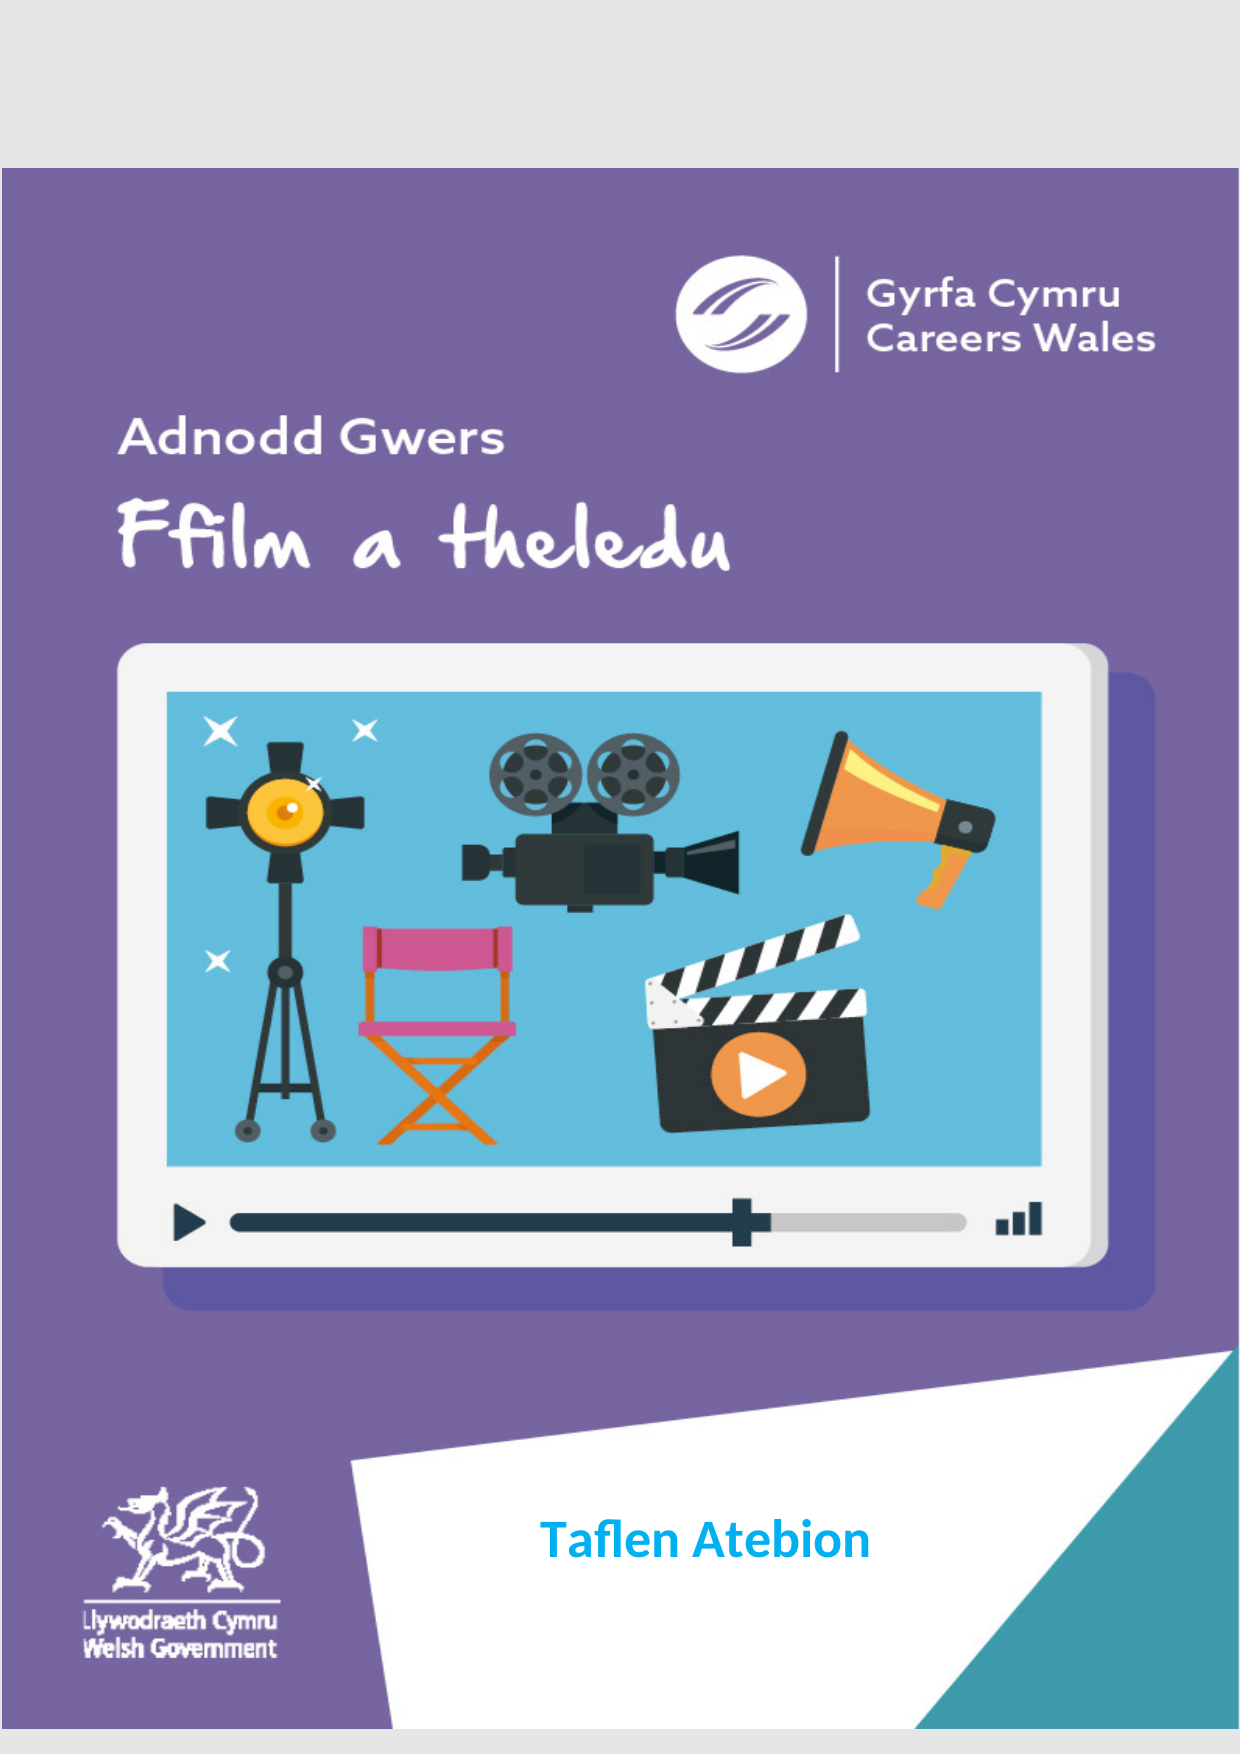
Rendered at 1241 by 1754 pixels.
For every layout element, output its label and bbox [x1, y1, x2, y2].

picture [2, 168, 1239, 1729]
